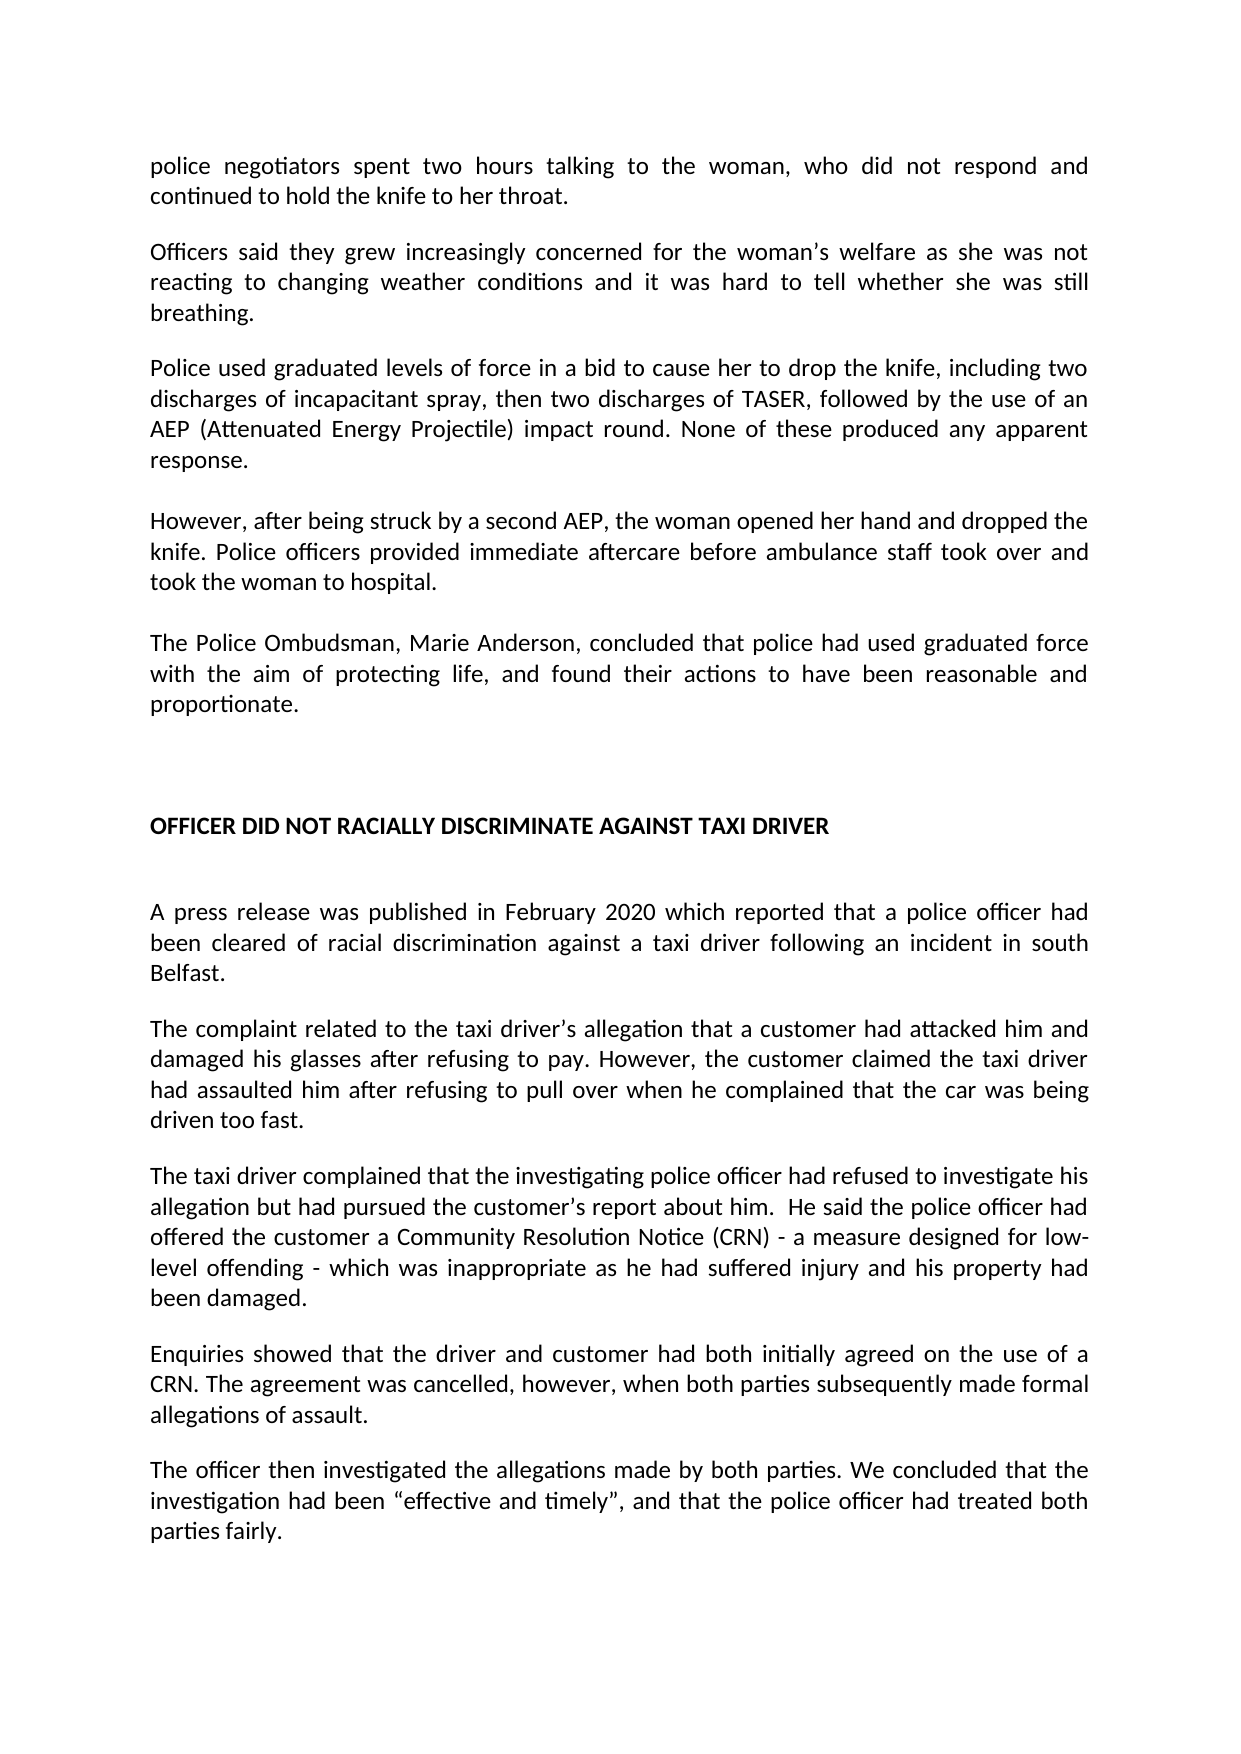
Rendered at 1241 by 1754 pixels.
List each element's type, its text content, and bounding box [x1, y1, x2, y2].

text A press release was published in February 2020 which reported that a police officer had been cleared of racial discrimination against a taxi driver following an incident in south Belfast. [150, 896, 1090, 988]
text The complaint related to the taxi driver’s allegation that a customer had attacked him and damaged his glasses after refusing to pay. However, the customer claimed the taxi driver had assaulted him after refusing to pull over when he complained that the car was being driven too fast. [150, 1013, 1090, 1135]
text Enquiries showed that the driver and customer had both initially agreed on the use of a CRN. The agreement was cancelled, however, when both parties subsequently made formal allegations of assault. [150, 1338, 1090, 1429]
text The Police Ombudsman, Marie Anderson, concluded that police had used graduated force with the aim of protecting life, and found their actions to have been reasonable and proportionate. [150, 627, 1090, 719]
text Officers said they grew increasingly concerned for the woman’s welfare as she was not reacting to changing weather conditions and it was hard to tell whether she was still breathing. [150, 236, 1090, 328]
text Police used graduated levels of force in a bid to cause her to drop the knife, including two discharges of incapacitant spray, then two discharges of TASER, followed by the use of an AEP (Attenuated Energy Projectile) impact round. None of these produced any apparent response. [150, 353, 1090, 475]
text The officer then investigated the allegations made by both parties. We concluded that the investigation had been “effective and timely”, and that the police officer had treated both parties fairly. [150, 1454, 1090, 1546]
text The taxi driver complained that the investigating police officer had refused to investigate his allegation but had pursued the customer’s report about him. He said the police officer had offered the customer a Community Resolution Notice (CRN) - a measure designed for low- level offending - which was inappropriate as he had suffered injury and his property had been damaged. [150, 1160, 1090, 1313]
text OFFICER DID NOT RACIALLY DISCRIMINATE AGAINST TAXI DRIVER [150, 810, 1090, 841]
text However, after being struck by a second AEP, the woman opened her hand and dropped the knife. Police officers provided immediate aftercare before ambulance staff took over and took the woman to hospital. [150, 505, 1090, 597]
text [150, 150, 1090, 211]
